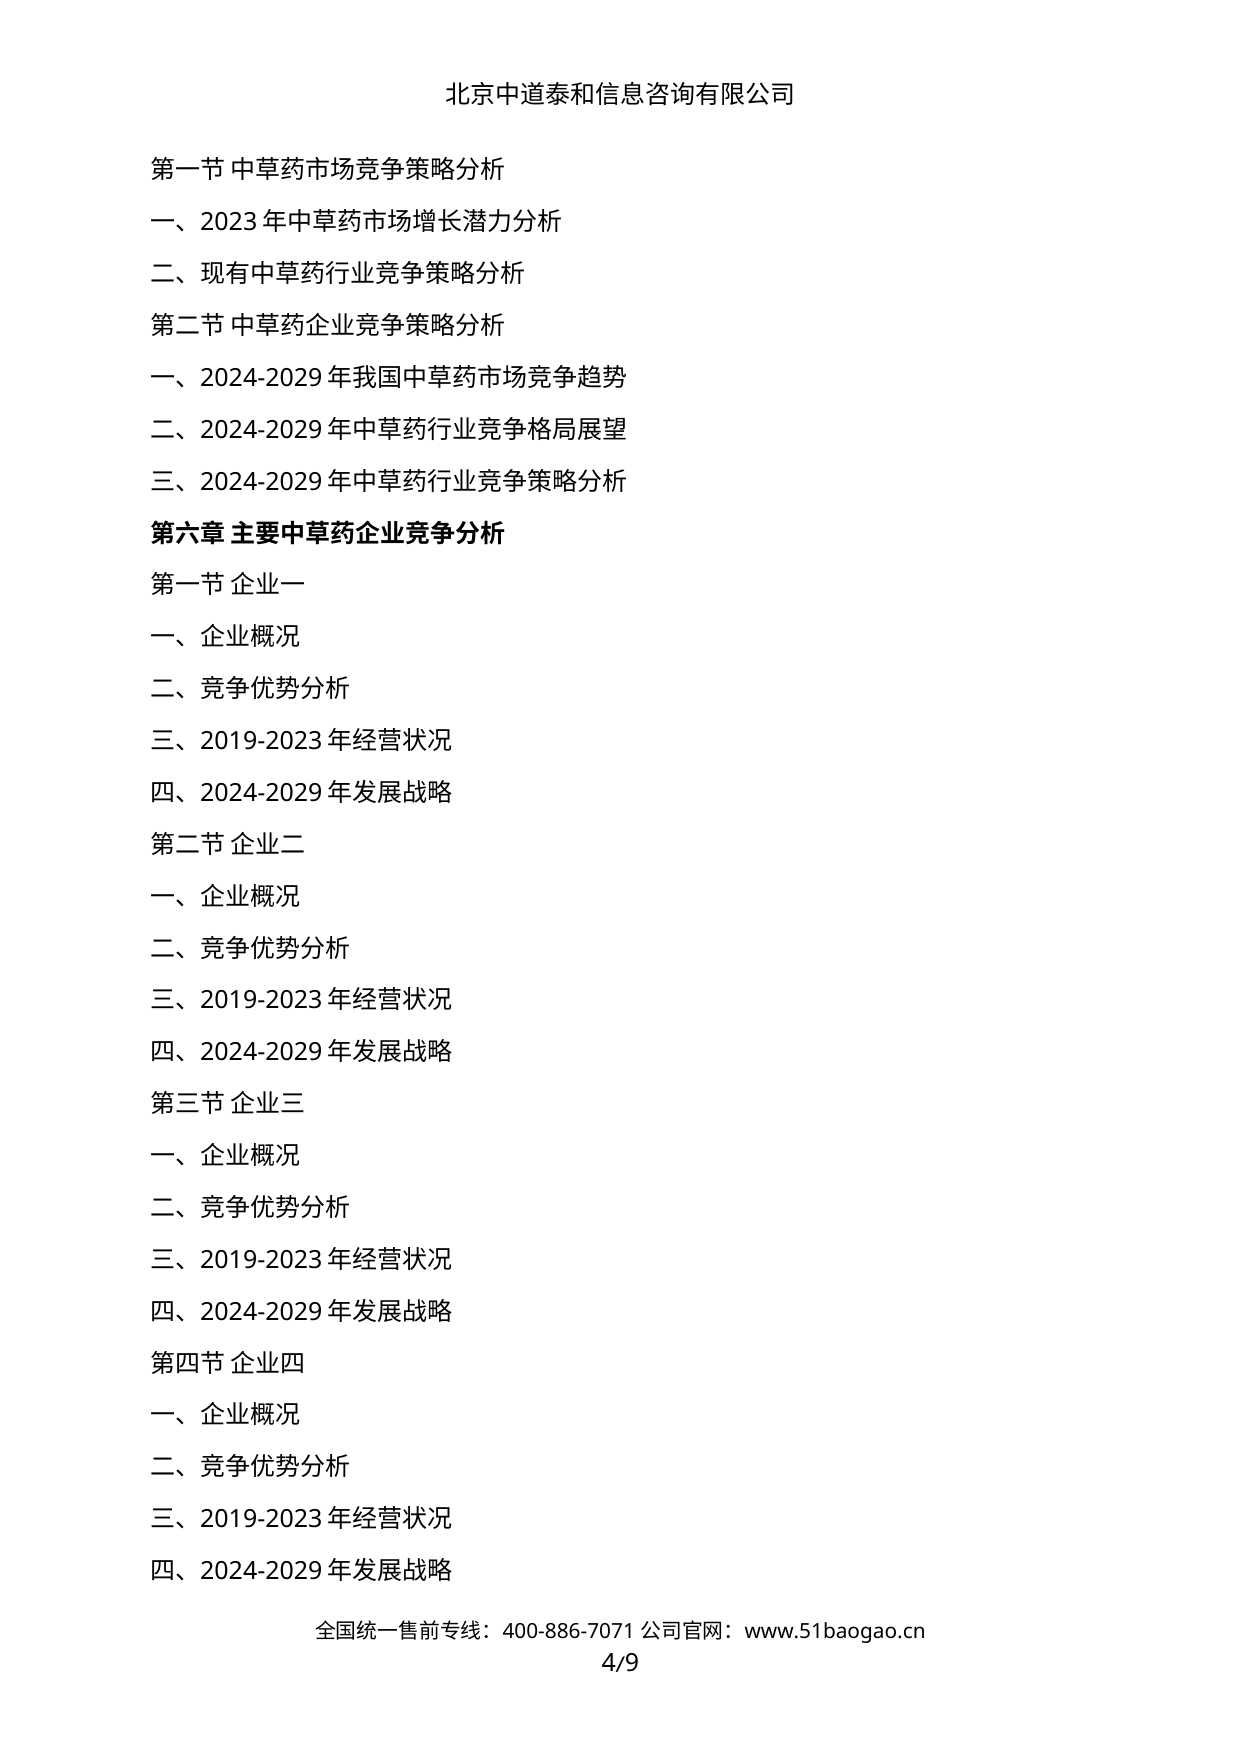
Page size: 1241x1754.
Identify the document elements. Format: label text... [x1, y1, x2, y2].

text 第二节 企业二 [150, 824, 1090, 861]
text 一、企业概况 [150, 1395, 1090, 1431]
text 四、2024-2029年发展战略 [150, 1291, 1090, 1327]
text 一、企业概况 [150, 617, 1090, 653]
text 一、2024-2029年我国中草药市场竞争趋势 [150, 357, 1090, 394]
text 二、竞争优势分析 [150, 928, 1090, 964]
text 第一节 企业一 [150, 565, 1090, 601]
text 三、2019-2023年经营状况 [150, 721, 1090, 757]
text 四、2024-2029年发展战略 [150, 1551, 1090, 1587]
text 二、竞争优势分析 [150, 1187, 1090, 1224]
text 四、2024-2029年发展战略 [150, 1032, 1090, 1068]
text 第三节 企业三 [150, 1084, 1090, 1120]
text 第四节 企业四 [150, 1343, 1090, 1379]
text 第六章 主要中草药企业竞争分析 [150, 513, 1090, 549]
text 三、2024-2029年中草药行业竞争策略分析 [150, 461, 1090, 497]
text 四、2024-2029年发展战略 [150, 772, 1090, 809]
text 一、2023年中草药市场增长潜力分析 [150, 202, 1090, 238]
text 二、竞争优势分析 [150, 669, 1090, 705]
text 三、2019-2023年经营状况 [150, 1499, 1090, 1535]
text 一、企业概况 [150, 876, 1090, 912]
text 二、竞争优势分析 [150, 1447, 1090, 1483]
text 三、2019-2023年经营状况 [150, 980, 1090, 1016]
text 二、2024-2029年中草药行业竞争格局展望 [150, 409, 1090, 446]
text 第一节 中草药市场竞争策略分析 [150, 150, 1090, 186]
text 一、企业概况 [150, 1136, 1090, 1172]
text 二、现有中草药行业竞争策略分析 [150, 254, 1090, 290]
text 三、2019-2023年经营状况 [150, 1239, 1090, 1276]
text 第二节 中草药企业竞争策略分析 [150, 306, 1090, 342]
